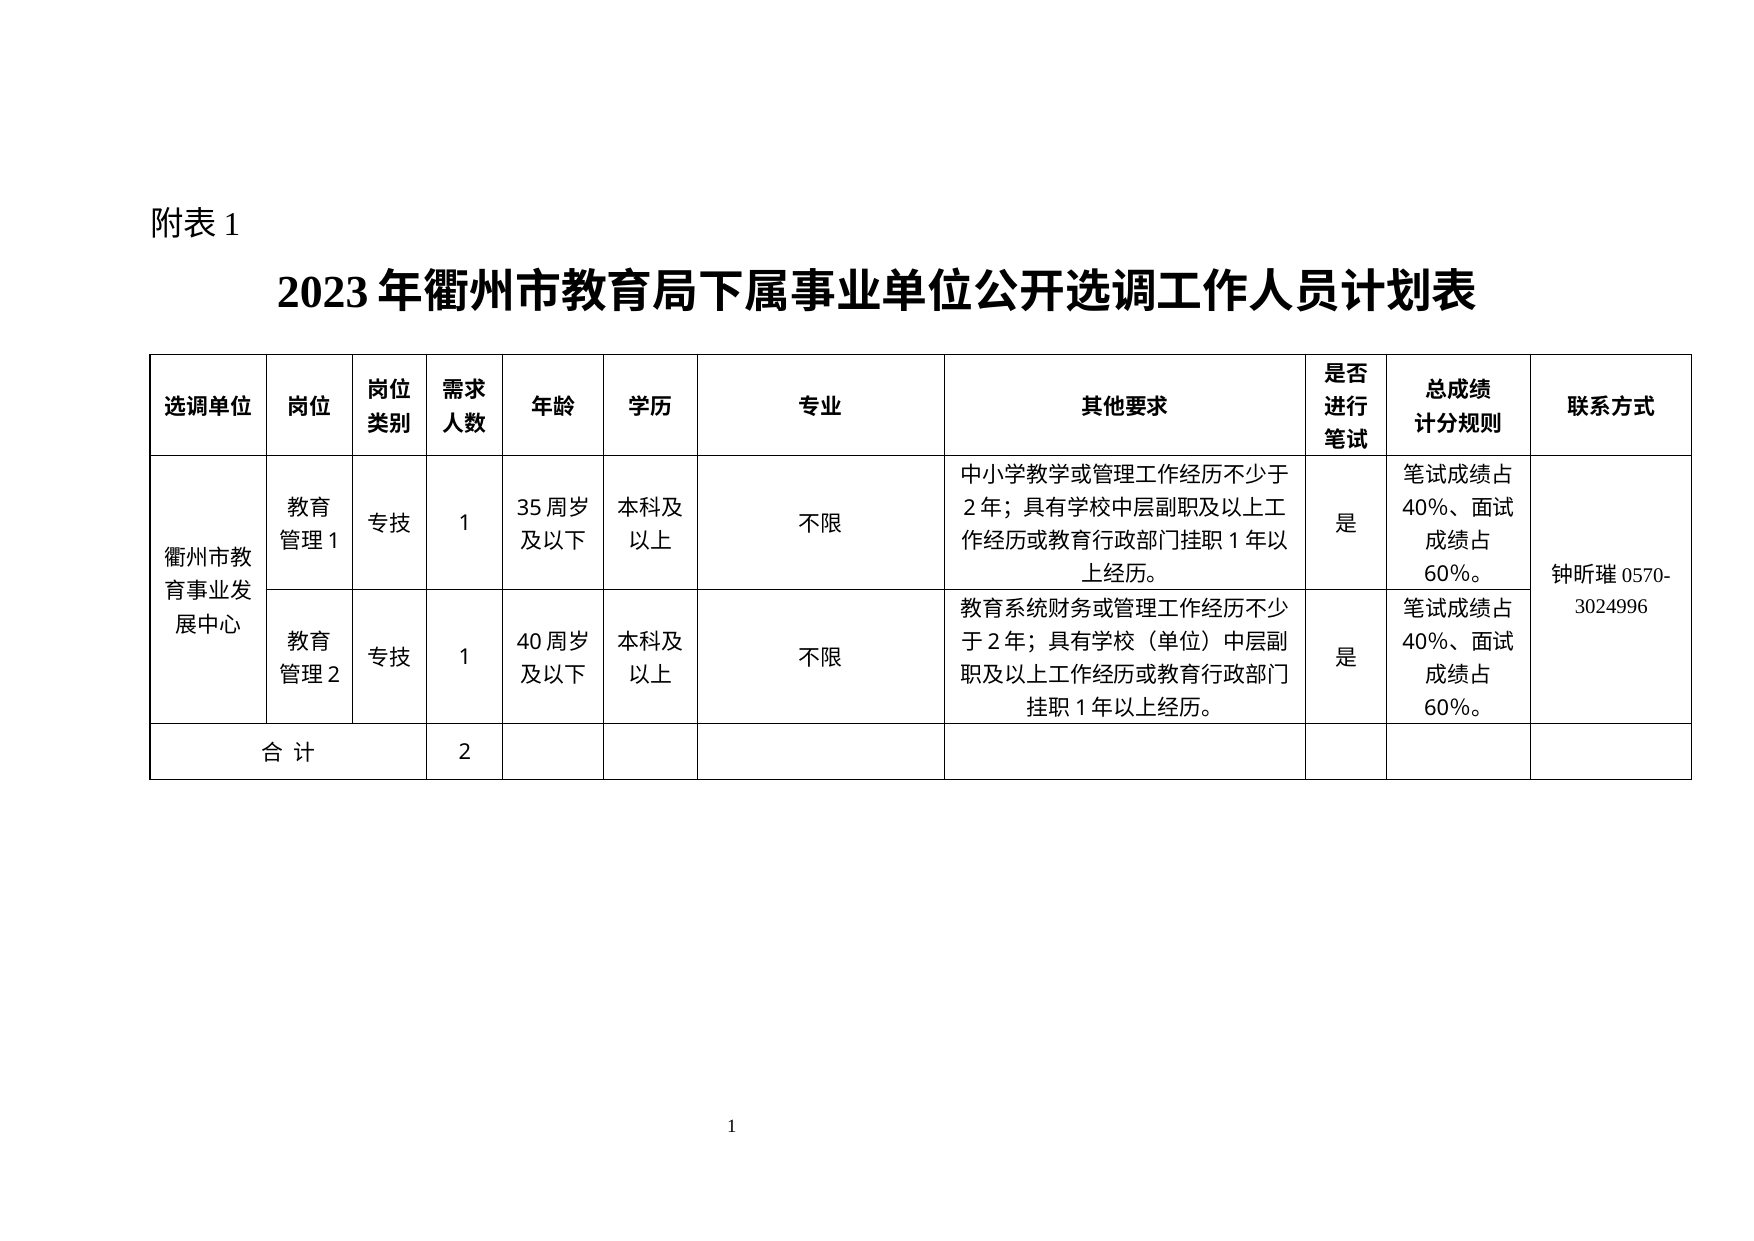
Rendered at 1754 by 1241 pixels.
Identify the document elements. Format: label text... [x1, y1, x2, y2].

table_cell 教育管理2 [267, 590, 352, 723]
text 2023年衢州市教育局下属事业单位公开选调工作人员计划表 [150, 254, 1604, 321]
table_header 其他要求 [945, 355, 1305, 455]
table_cell 教育管理1 [267, 456, 352, 589]
table_cell 合 计 [151, 724, 426, 778]
table_cell 中小学教学或管理工作经历不少于2年；具有学校中层副职及以上工作经历或教育行政部门挂职1年以上经历。 [945, 456, 1305, 589]
table_header 岗位类别 [353, 355, 426, 455]
table_cell 钟昕璀0570-3024996 [1531, 456, 1691, 723]
table_header 需求人数 [427, 355, 502, 455]
table_cell 1 [427, 590, 502, 723]
table_cell 专技 [353, 456, 426, 589]
table_cell 教育系统财务或管理工作经历不少于2年；具有学校（单位）中层副职及以上工作经历或教育行政部门挂职1年以上经历。 [945, 590, 1305, 723]
table_cell 笔试成绩占40％、面试成绩占60％。 [1387, 456, 1530, 589]
table_cell [945, 724, 1305, 778]
table_header 总成绩 计分规则 [1387, 355, 1530, 455]
table_cell 1 [427, 456, 502, 589]
table_cell 本科及以上 [604, 456, 697, 589]
table_header 年龄 [503, 355, 603, 455]
table_cell [698, 724, 944, 778]
table_cell [1306, 724, 1386, 778]
table_cell [604, 724, 697, 778]
table_cell [1387, 724, 1530, 778]
table_cell 2 [427, 724, 502, 778]
table_cell [503, 724, 603, 778]
table_cell 不限 [698, 456, 944, 589]
table_cell 笔试成绩占40％、面试成绩占60％。 [1387, 590, 1530, 723]
table_cell 衢州市教育事业发展中心 [151, 456, 266, 723]
table_header 选调单位 [151, 355, 266, 455]
table_header 学历 [604, 355, 697, 455]
table_cell 40周岁及以下 [503, 590, 603, 723]
table_header 岗位 [267, 355, 352, 455]
table_cell [1531, 724, 1691, 778]
table_cell 不限 [698, 590, 944, 723]
table_cell 35周岁及以下 [503, 456, 603, 589]
table_cell 本科及以上 [604, 590, 697, 723]
table_header 专业 [698, 355, 944, 455]
table_cell 专技 [353, 590, 426, 723]
table_header 是否进行笔试 [1306, 355, 1386, 455]
table_cell 是 [1306, 590, 1386, 723]
table_header 联系方式 [1531, 355, 1691, 455]
text 附表1 [150, 188, 1604, 254]
table_cell 是 [1306, 456, 1386, 589]
